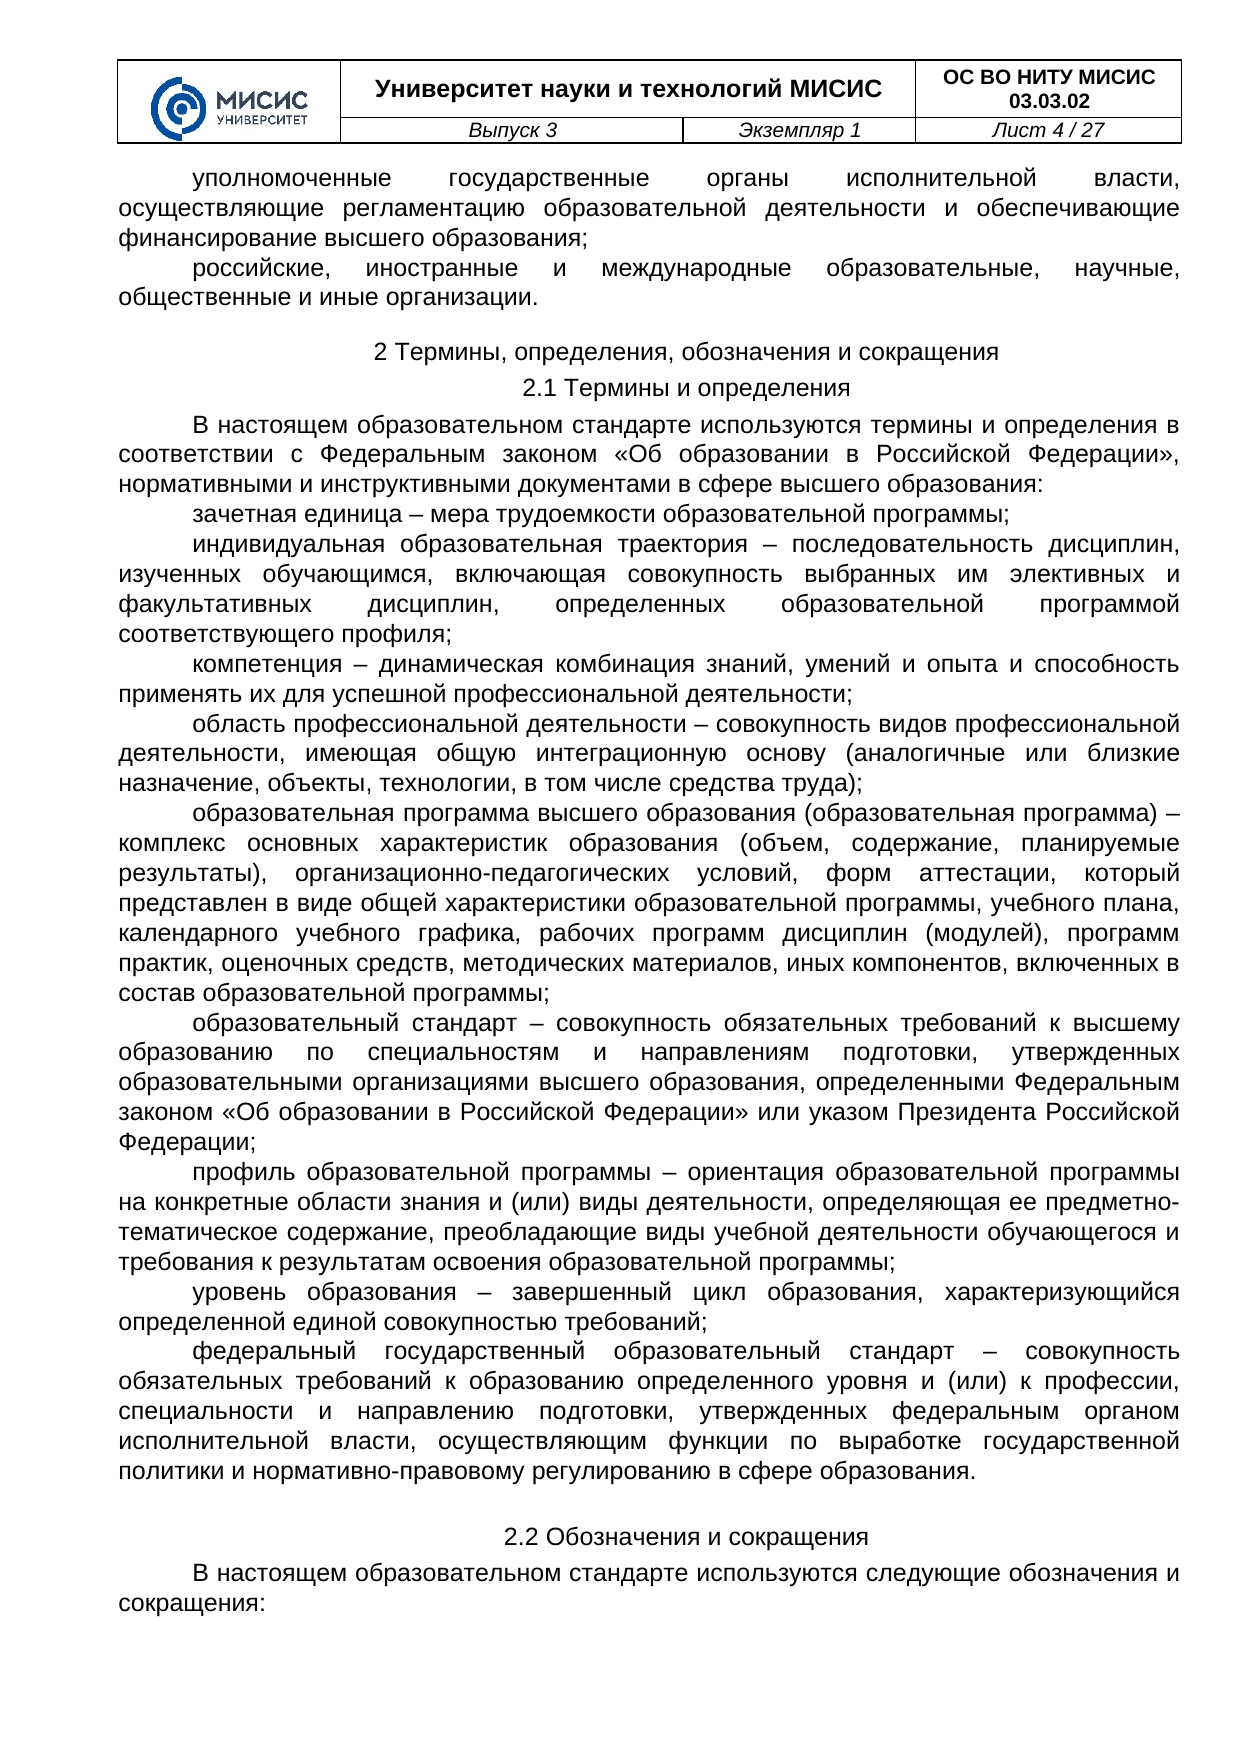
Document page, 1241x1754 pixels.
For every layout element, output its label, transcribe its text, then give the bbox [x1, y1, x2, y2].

text уполномоченные государственные органы исполнительной власти, осуществляющие регламентацию образовательной деятельности и обеспечивающие финансирование высшего образования; [118, 163, 1181, 251]
text образовательная программа высшего образования (образовательная программа) – комплекс основных характеристик образования (объем, содержание, планируемые результаты), организационно-педагогических условий, форм аттестации, который представлен в виде общей характеристики образовательной программы, учебного плана, календарного учебного графика, рабочих программ дисциплин (модулей), программ практик, оценочных средств, методических материалов, иных компонентов, включенных в состав образовательной программы; [118, 798, 1181, 1006]
subtitle 2 Термины, определения, обозначения и сокращения [118, 337, 1181, 366]
text российские, иностранные и международные образовательные, научные, общественные и иные организации. [118, 252, 1181, 311]
subtitle 2.1 Термины и определения [118, 373, 1181, 402]
text зачетная единица – мера трудоемкости образовательной программы; [118, 499, 1181, 528]
text компетенция – динамическая комбинация знаний, умений и опыта и способность применять их для успешной профессиональной деятельности; [118, 649, 1181, 707]
picture [147, 73, 310, 142]
text уровень образования – завершенный цикл образования, характеризующийся определенной единой совокупностью требований; [118, 1277, 1181, 1335]
text образовательный стандарт – совокупность обязательных требований к высшему образованию по специальностям и направлениям подготовки, утвержденных образовательными организациями высшего образования, определенными Федеральным законом «Об образовании в Российской Федерации» или указом Президента Российской Федерации; [118, 1007, 1181, 1156]
text В настоящем образовательном стандарте используются термины и определения в соответствии с Федеральным законом «Об образовании в Российской Федерации», нормативными и инструктивными документами в сфере высшего образования: [118, 409, 1181, 498]
text федеральный государственный образовательный стандарт – совокупность обязательных требований к образованию определенного уровня и (или) к профессии, специальности и направлению подготовки, утвержденных федеральным органом исполнительной власти, осуществляющим функции по выработке государственной политики и нормативно-правовому регулированию в сфере образования. [118, 1336, 1181, 1485]
text индивидуальная образовательная траектория – последовательность дисциплин, изученных обучающимся, включающая совокупность выбранных им элективных и факультативных дисциплин, определенных образовательной программой соответствующего профиля; [118, 529, 1181, 648]
text В настоящем образовательном стандарте используются следующие обозначения и сокращения: [118, 1558, 1181, 1617]
text профиль образовательной программы – ориентация образовательной программы на конкретные области знания и (или) виды деятельности, определяющая ее предметно-тематическое содержание, преобладающие виды учебной деятельности обучающегося и требования к результатам освоения образовательной программы; [118, 1157, 1181, 1275]
text область профессиональной деятельности – совокупность видов профессиональной деятельности, имеющая общую интеграционную основу (аналогичные или близкие назначение, объекты, технологии, в том числе средства труда); [118, 708, 1181, 797]
subtitle 2.2 Обозначения и сокращения [118, 1522, 1181, 1551]
